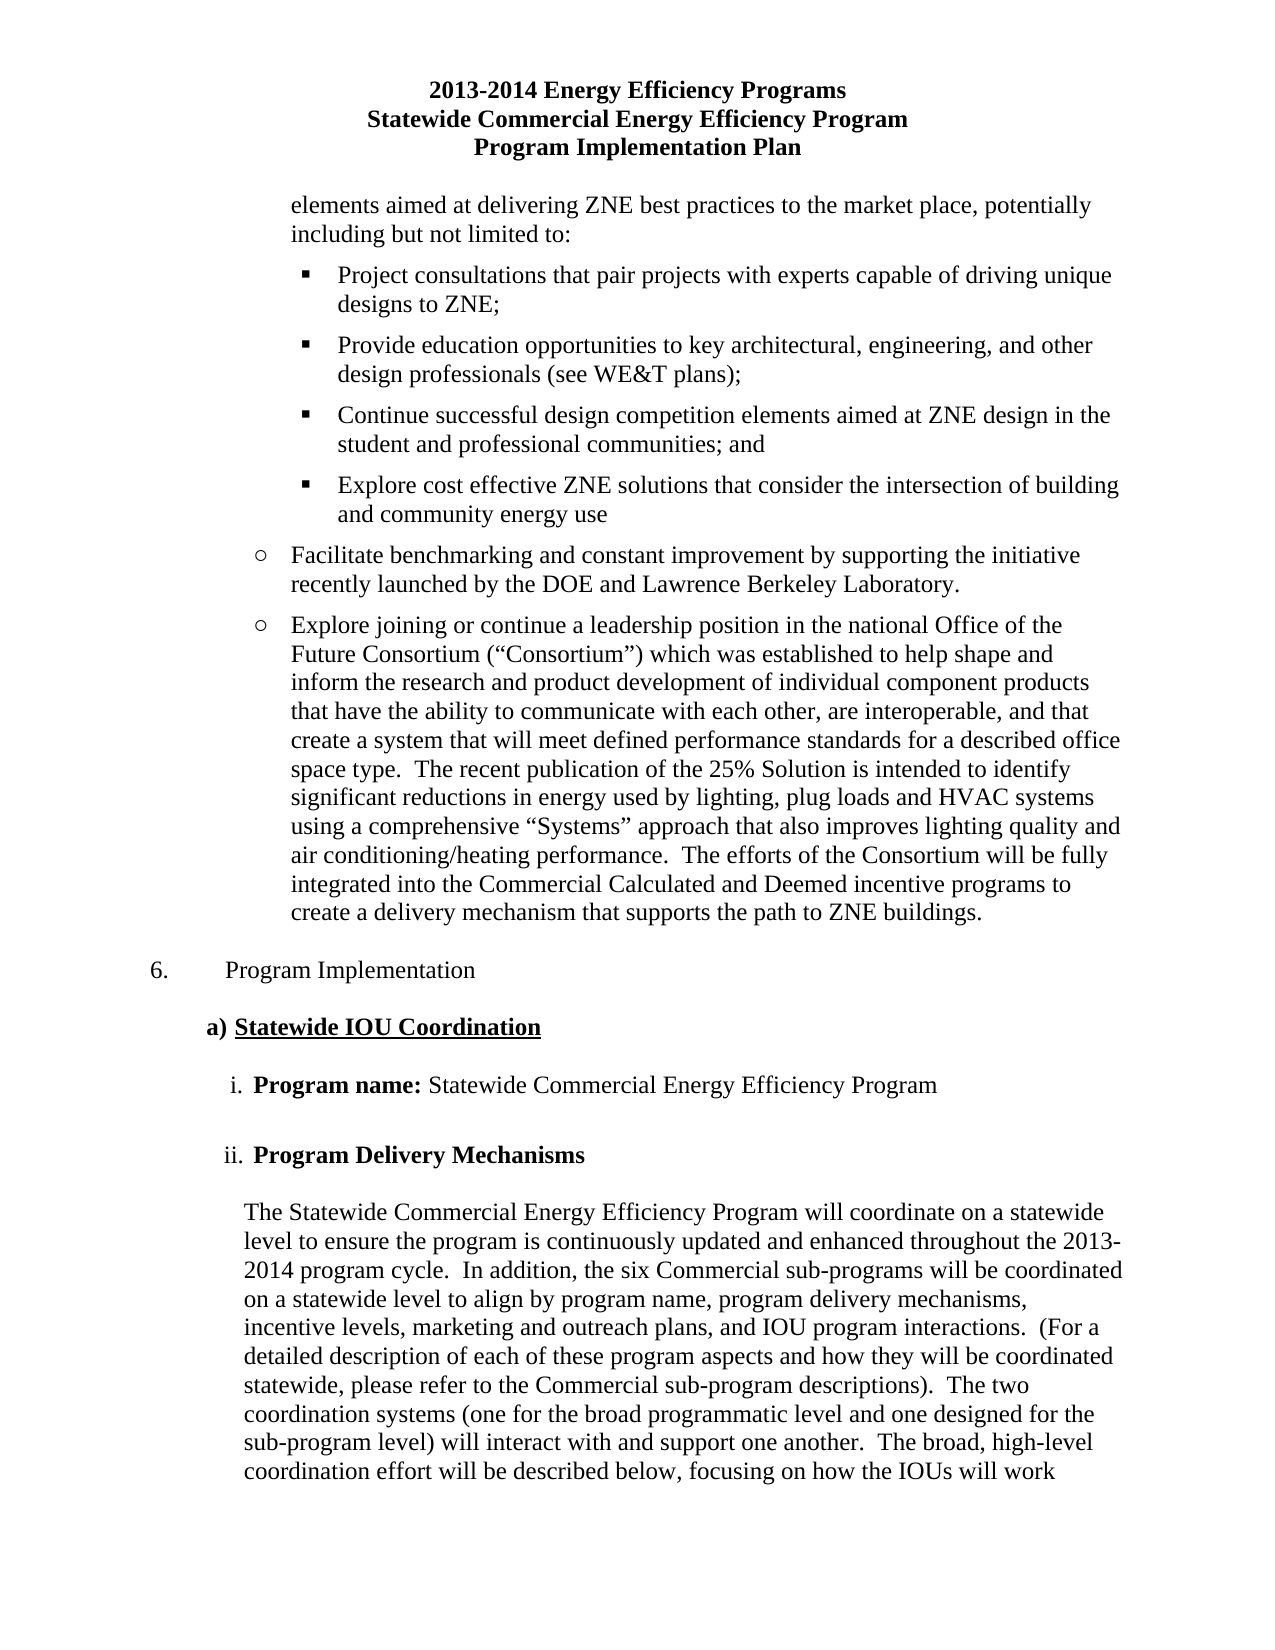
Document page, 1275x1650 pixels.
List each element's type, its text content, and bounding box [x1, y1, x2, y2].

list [253, 190, 1125, 247]
list Project consultations that pair projects with experts capable of driving unique designs to ZNE; [300, 260, 1125, 317]
list Explore cost effective ZNE solutions that consider the intersection of building and community energy use [300, 470, 1125, 527]
list Provide education opportunities to key architectural, engineering, and other design professionals (see WE&T plans); [300, 330, 1125, 387]
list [244, 1140, 1125, 1485]
list Continue successful design competition elements aimed at ZNE design in the student and professional communities; and [300, 400, 1125, 457]
list Explore joining or continue a leadership position in the national Office of the Future Consortium (“Consortium”) which was established to help shape and inform the research and product development of individual component products that have the ability to communicate with each other, are interoperable, and that create a system that will meet defined performance standards for a described office space type. The recent publication of the 25% Solution is intended to identify significant reductions in energy used by lighting, plug loads and HVAC systems using a comprehensive “Systems” approach that also improves lighting quality and air conditioning/heating performance. The efforts of the Consortium will be fully integrated into the Commercial Calculated and Deemed incentive programs to create a delivery mechanism that supports the path to ZNE buildings. [253, 610, 1125, 926]
text 6. Program Implementation [150, 955, 1125, 984]
list Program name: Statewide Commercial Energy Efficiency Program [243, 1070, 1125, 1099]
list Facilitate benchmarking and constant improvement by supporting the initiative recently launched by the DOE and Lawrence Berkeley Laboratory. [253, 540, 1125, 597]
subtitle a) Statewide IOU Coordination [206, 1012, 1125, 1041]
